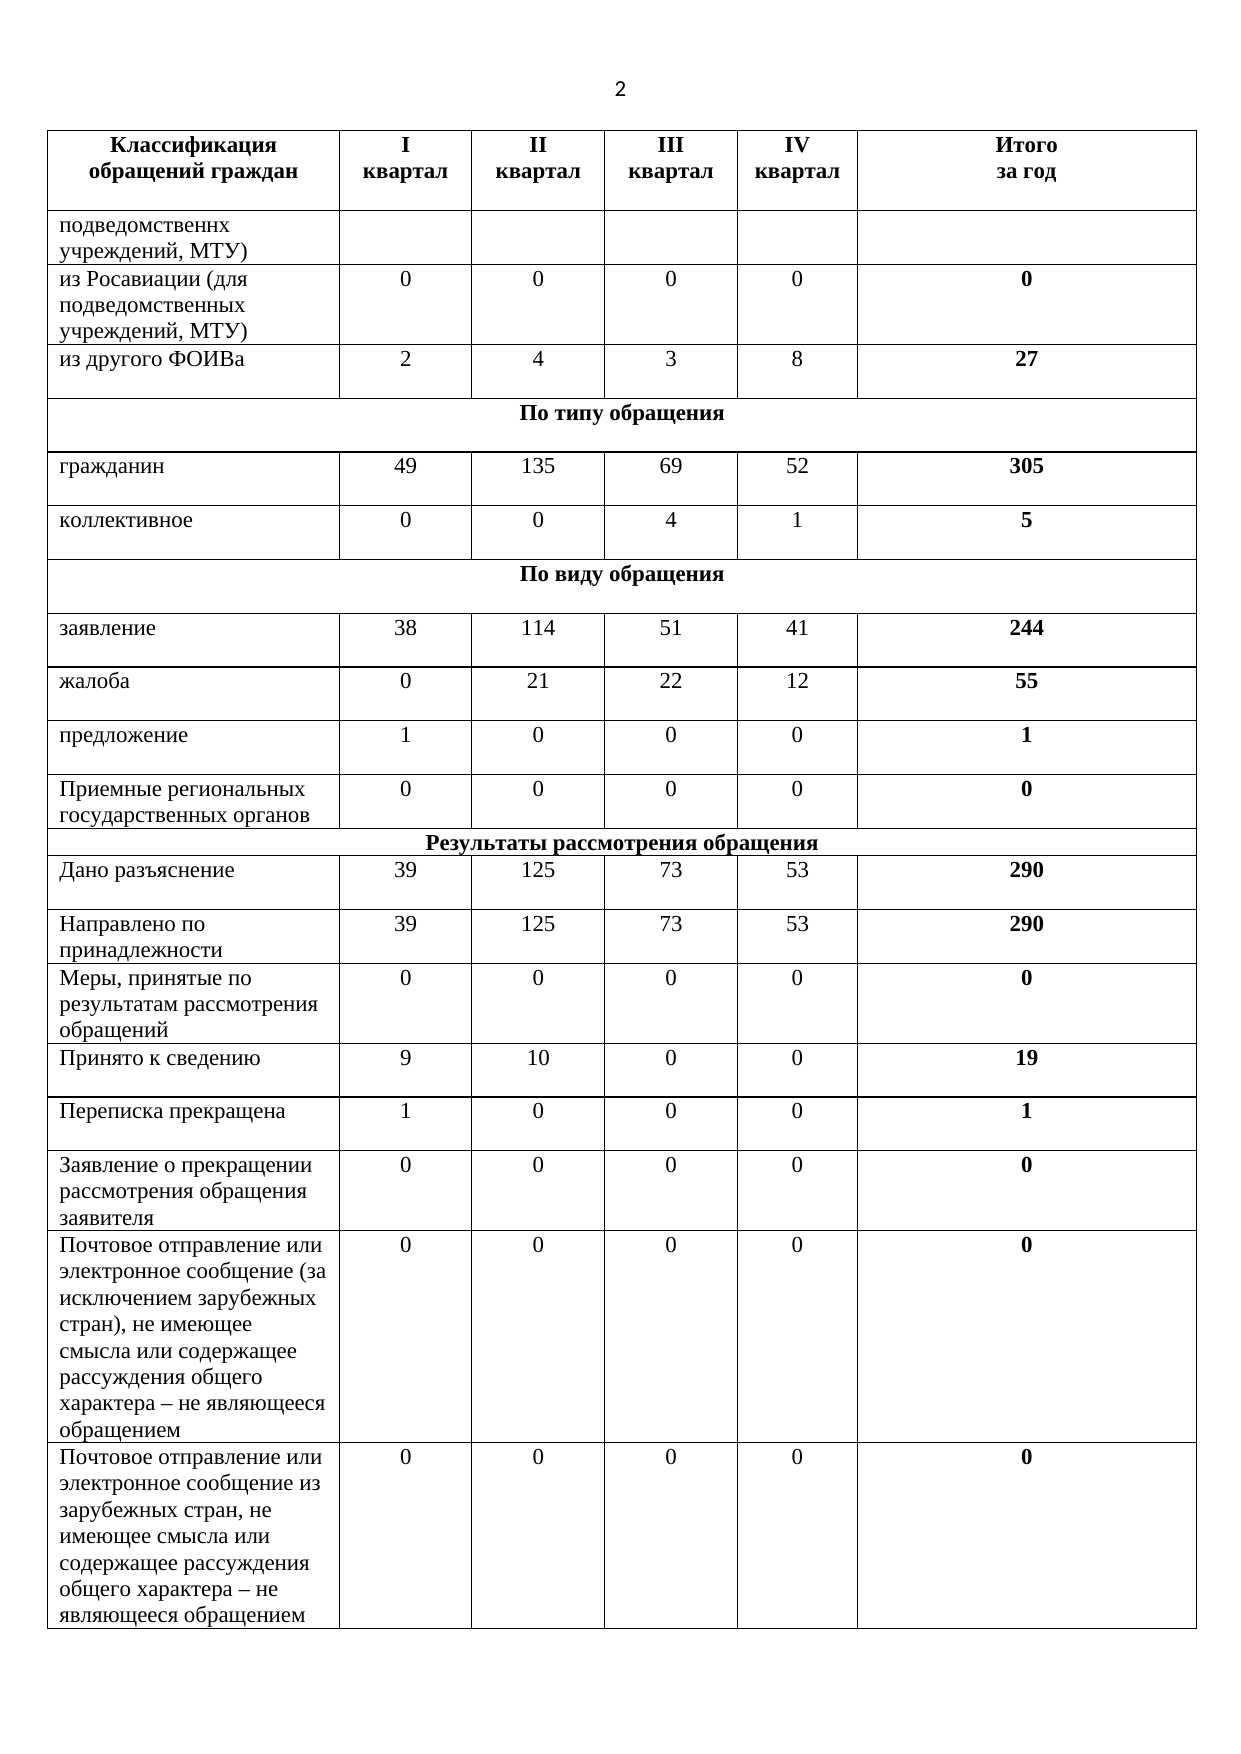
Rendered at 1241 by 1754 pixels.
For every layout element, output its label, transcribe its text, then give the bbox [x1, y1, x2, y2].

table_cell 0 [340, 265, 471, 344]
table_cell Заявление о прекращении рассмотрения обращения заявителя [48, 1151, 339, 1230]
table_cell коллективное [48, 506, 339, 559]
table_cell 0 [605, 964, 737, 1043]
table_cell 0 [858, 964, 1196, 1043]
table_header III квартал [605, 131, 737, 210]
table_cell 0 [738, 1098, 857, 1150]
table_cell По типу обращения [48, 399, 1196, 451]
table_cell 125 [472, 856, 604, 909]
table_header Итого за год [858, 131, 1196, 210]
table_cell 53 [738, 910, 857, 962]
table_cell 0 [472, 506, 604, 559]
table_cell 21 [472, 668, 604, 720]
table_cell 0 [605, 211, 737, 264]
table_cell из Росавиации (для подведомственных учреждений, МТУ) [48, 265, 339, 344]
table_cell 0 [738, 775, 857, 828]
table_cell 0 [858, 1443, 1196, 1628]
table_cell 305 [858, 453, 1196, 505]
table_cell 0 [472, 775, 604, 828]
table_cell 244 [858, 614, 1196, 666]
table_cell 0 [340, 775, 471, 828]
table_cell 1 [738, 506, 857, 559]
table_cell 1 [858, 721, 1196, 774]
table_cell 4 [472, 345, 604, 398]
table_cell 38 [340, 614, 471, 666]
table_header I квартал [340, 131, 471, 210]
table_cell 0 [738, 1044, 857, 1096]
table_cell 0 [340, 1231, 471, 1442]
table_cell 0 [472, 1231, 604, 1442]
table_cell Меры, принятые по результатам рассмотрения обращений [48, 964, 339, 1043]
table_cell 0 [605, 1044, 737, 1096]
table_cell 290 [858, 856, 1196, 909]
table_cell 52 [738, 453, 857, 505]
table_cell 0 [738, 211, 857, 264]
table_cell 0 [340, 211, 471, 264]
table_cell 0 [340, 506, 471, 559]
table_cell 39 [340, 910, 471, 962]
table_cell По виду обращения [48, 560, 1196, 613]
table_cell 0 [472, 211, 604, 264]
table_cell 0 [605, 721, 737, 774]
table_cell 9 [340, 1044, 471, 1096]
table_cell 0 [340, 1443, 471, 1628]
table_cell гражданин [48, 453, 339, 505]
table_cell 0 [738, 1151, 857, 1230]
table_cell 0 [472, 265, 604, 344]
table_cell 4 [605, 506, 737, 559]
table_cell 1 [858, 1098, 1196, 1150]
table_cell Почтовое отправление или электронное сообщение (за исключением зарубежных стран), не имеющее смысла или содержащее рассуждения общего характера – не являющееся обращением [48, 1231, 339, 1442]
table_cell 0 [472, 964, 604, 1043]
table_cell 53 [738, 856, 857, 909]
table_cell 73 [605, 910, 737, 962]
table_cell 0 [605, 1231, 737, 1442]
table_cell Приемные региональных государственных органов [48, 775, 339, 828]
table_cell Почтовое отправление или электронное сообщение из зарубежных стран, не имеющее смысла или содержащее рассуждения общего характера – не являющееся обращением [48, 1443, 339, 1628]
table_cell 0 [738, 721, 857, 774]
table_cell 0 [472, 721, 604, 774]
table_cell 0 [738, 265, 857, 344]
table_cell 114 [472, 614, 604, 666]
table_cell 2 [340, 345, 471, 398]
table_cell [48, 211, 339, 264]
table_cell 19 [858, 1044, 1196, 1096]
table_cell 0 [340, 964, 471, 1043]
table_cell 49 [340, 453, 471, 505]
table_cell 0 [340, 1151, 471, 1230]
table_cell 41 [738, 614, 857, 666]
table_cell 0 [605, 265, 737, 344]
table_cell предложение [48, 721, 339, 774]
table_cell 8 [738, 345, 857, 398]
table_cell 69 [605, 453, 737, 505]
table_header IV квартал [738, 131, 857, 210]
table_cell жалоба [48, 668, 339, 720]
table_cell 0 [605, 1098, 737, 1150]
table_cell 0 [738, 1231, 857, 1442]
table_header Классификация обращений граждан [48, 131, 339, 210]
table_cell 55 [858, 668, 1196, 720]
table_cell Результаты рассмотрения обращения [48, 829, 1196, 855]
table_cell 0 [605, 1443, 737, 1628]
table_cell 1 [340, 1098, 471, 1150]
table_cell 0 [472, 1443, 604, 1628]
table_cell 0 [472, 1098, 604, 1150]
table_cell 51 [605, 614, 737, 666]
table_cell 3 [605, 345, 737, 398]
table_cell 0 [738, 1443, 857, 1628]
table_cell 0 [738, 964, 857, 1043]
table_cell 0 [858, 265, 1196, 344]
table_cell 0 [340, 668, 471, 720]
table_cell 5 [858, 506, 1196, 559]
table_cell заявление [48, 614, 339, 666]
table_cell Дано разъяснение [48, 856, 339, 909]
table_cell 22 [605, 668, 737, 720]
table_cell 12 [738, 668, 857, 720]
table_cell 0 [858, 775, 1196, 828]
table_cell 0 [472, 1151, 604, 1230]
table_cell Переписка прекращена [48, 1098, 339, 1150]
table_cell 39 [340, 856, 471, 909]
table_cell 73 [605, 856, 737, 909]
table_cell 27 [858, 345, 1196, 398]
table_cell из другого ФОИВа [48, 345, 339, 398]
table_cell 0 [858, 1151, 1196, 1230]
table_cell 10 [472, 1044, 604, 1096]
table_cell 290 [858, 910, 1196, 962]
table_header II квартал [472, 131, 604, 210]
table_cell 0 [858, 211, 1196, 264]
table_cell 0 [605, 775, 737, 828]
table_cell 1 [340, 721, 471, 774]
table_cell 0 [858, 1231, 1196, 1442]
table_cell 125 [472, 910, 604, 962]
table_cell 0 [605, 1151, 737, 1230]
table_cell Направлено по принадлежности [48, 910, 339, 962]
table_cell 135 [472, 453, 604, 505]
table_cell Принято к сведению [48, 1044, 339, 1096]
